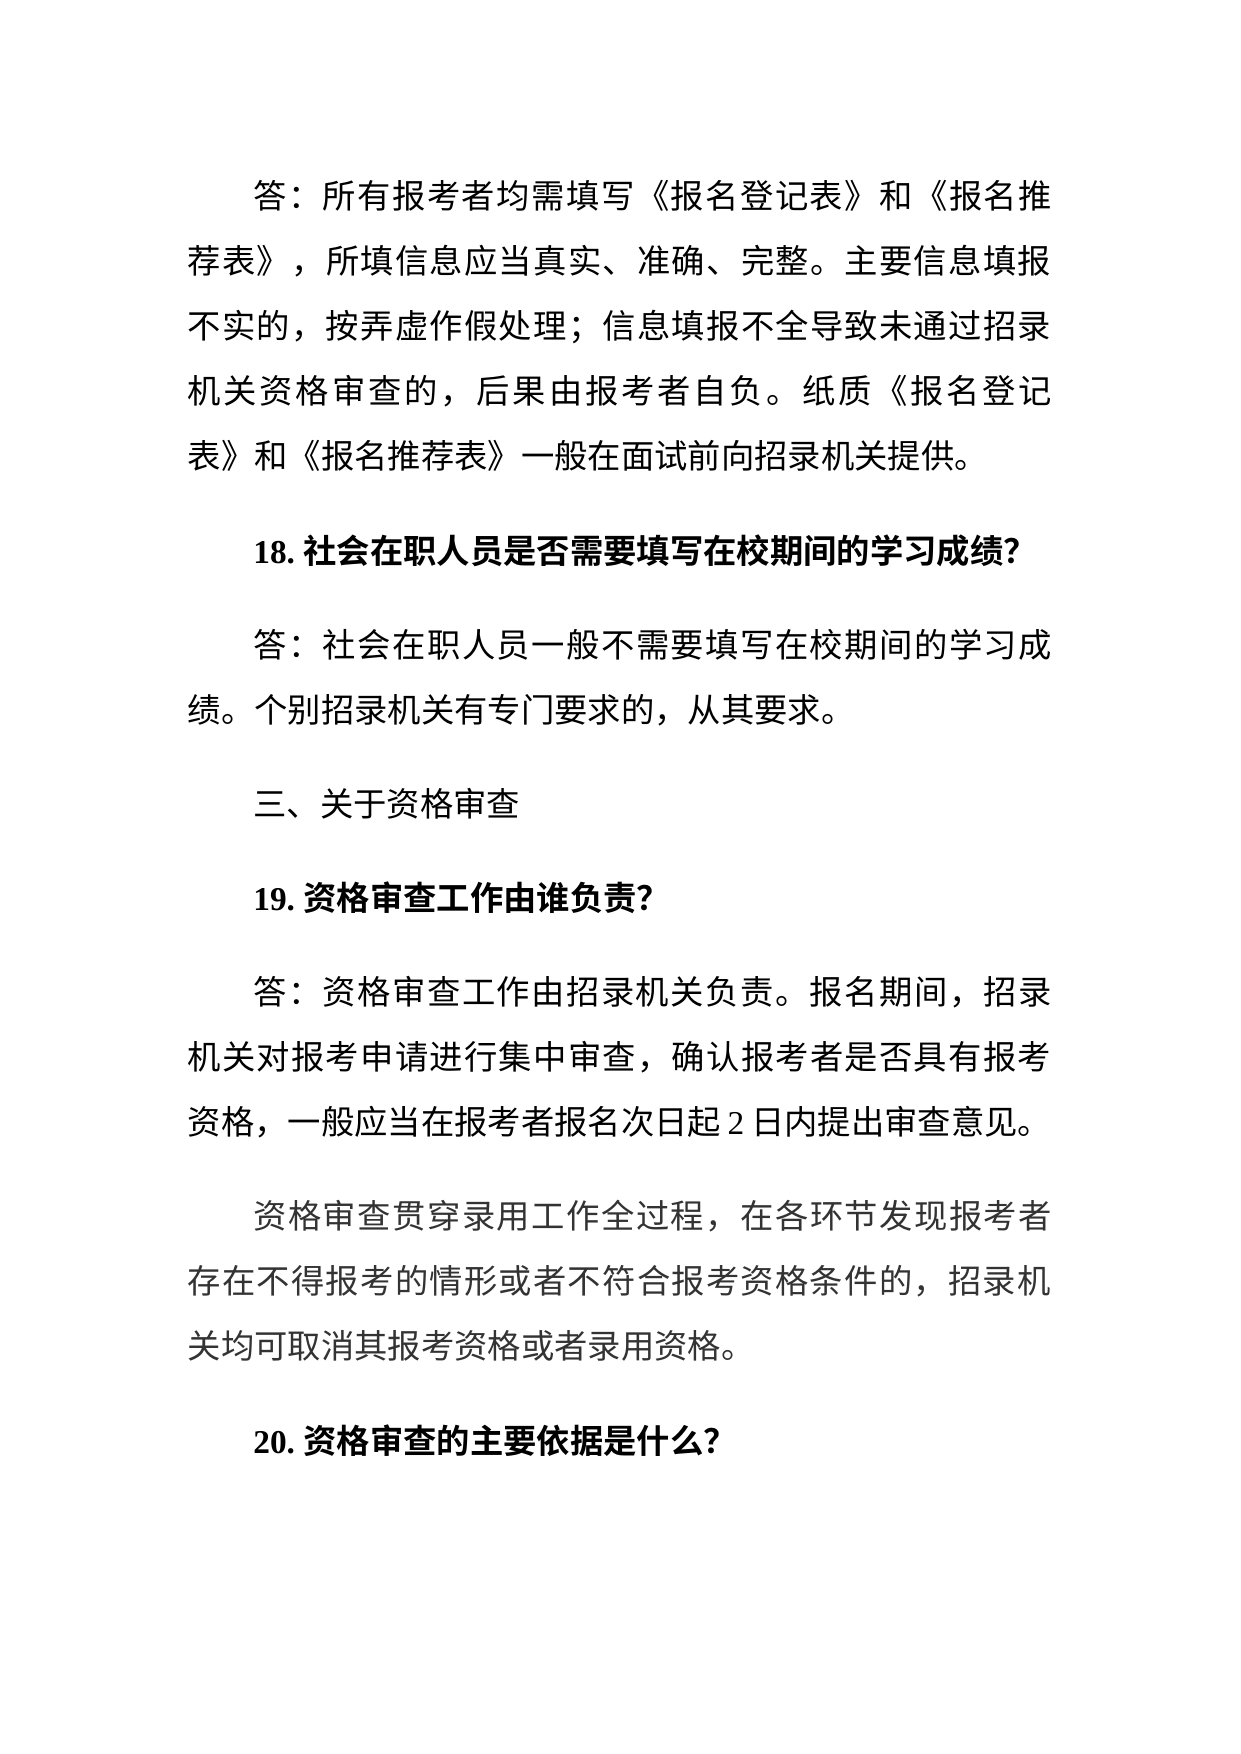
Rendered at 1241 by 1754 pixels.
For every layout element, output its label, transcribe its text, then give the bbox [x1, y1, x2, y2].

text 答：资格审查工作由招录机关负责。报名期间，招录机关对报考申请进行集中审查，确认报考者是否具有报考资格，一般应当在报考者报名次日起2日内提出审查意见。 [187, 958, 1053, 1153]
text 三、关于资格审查 [187, 769, 1053, 834]
text 20. 资格审查的主要依据是什么？ [187, 1406, 1053, 1471]
text 答：所有报考者均需填写《报名登记表》和《报名推荐表》，所填信息应当真实、准确、完整。主要信息填报不实的，按弄虚作假处理；信息填报不全导致未通过招录机关资格审查的，后果由报考者自负。纸质《报名登记表》和《报名推荐表》一般在面试前向招录机关提供。 [187, 162, 1053, 487]
text 答：社会在职人员一般不需要填写在校期间的学习成绩。个别招录机关有专门要求的，从其要求。 [187, 610, 1053, 740]
text 资格审查贯穿录用工作全过程，在各环节发现报考者存在不得报考的情形或者不符合报考资格条件的，招录机关均可取消其报考资格或者录用资格。 [187, 1182, 1053, 1377]
text 18. 社会在职人员是否需要填写在校期间的学习成绩？ [187, 516, 1053, 581]
text 19. 资格审查工作由谁负责？ [187, 864, 1053, 929]
